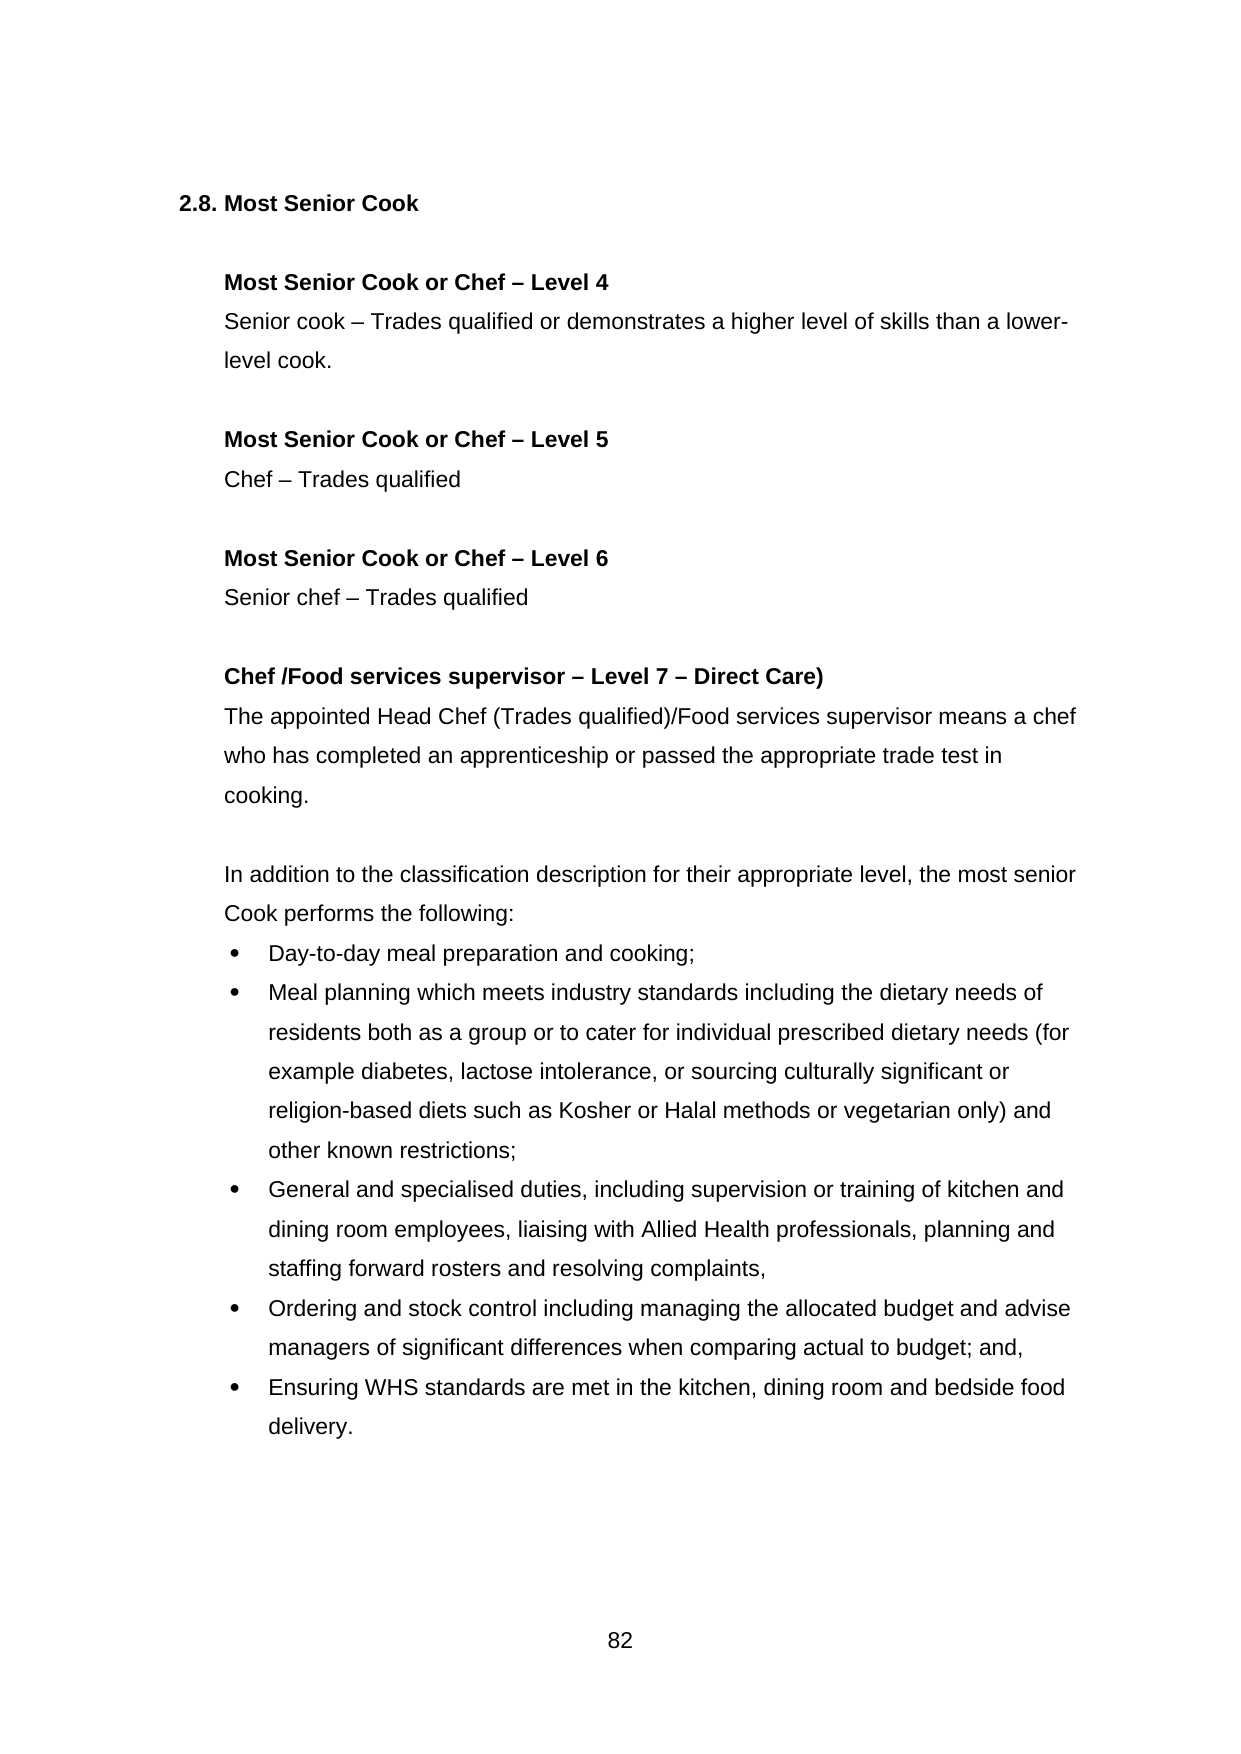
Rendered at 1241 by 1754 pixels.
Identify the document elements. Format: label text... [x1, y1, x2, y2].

text Senior chef – Trades qualified [224, 584, 1090, 611]
text Most Senior Cook or Chef – Level 4 [224, 268, 1090, 295]
list Meal planning which meets industry standards including the dietary needs of residents both as a group or to cater for individual prescribed dietary needs (for example diabetes, lactose intolerance, or sourcing culturally significant or religion-based diets such as Kosher or Halal methods or vegetarian only) and other known restrictions; [231, 979, 1090, 1163]
list Ordering and stock control including managing the allocated budget and advise managers of significant differences when comparing actual to budget; and, [231, 1295, 1090, 1361]
list Ensuring WHS standards are met in the kitchen, dining room and bedside food delivery. [231, 1374, 1090, 1440]
text Most Senior Cook or Chef – Level 5 [224, 426, 1090, 453]
list Most Senior Cook [179, 189, 1090, 216]
list General and specialised duties, including supervision or training of kitchen and dining room employees, liaising with Allied Health professionals, planning and staffing forward rosters and resolving complaints, [231, 1176, 1090, 1282]
text Chef – Trades qualified [224, 466, 1090, 492]
text Senior cook – Trades qualified or demonstrates a higher level of skills than a lower-level cook. [224, 308, 1090, 374]
text The appointed Head Chef (Trades qualified)/Food services supervisor means a chef who has completed an apprenticeship or passed the appropriate trade test in cooking. [224, 703, 1090, 808]
text Chef /Food services supervisor – Level 7 – Direct Care) [224, 663, 1090, 689]
text In addition to the classification description for their appropriate level, the most senior Cook performs the following: [224, 861, 1090, 926]
text Most Senior Cook or Chef – Level 6 [224, 545, 1090, 571]
list Day-to-day meal preparation and cooking; [231, 939, 1090, 966]
